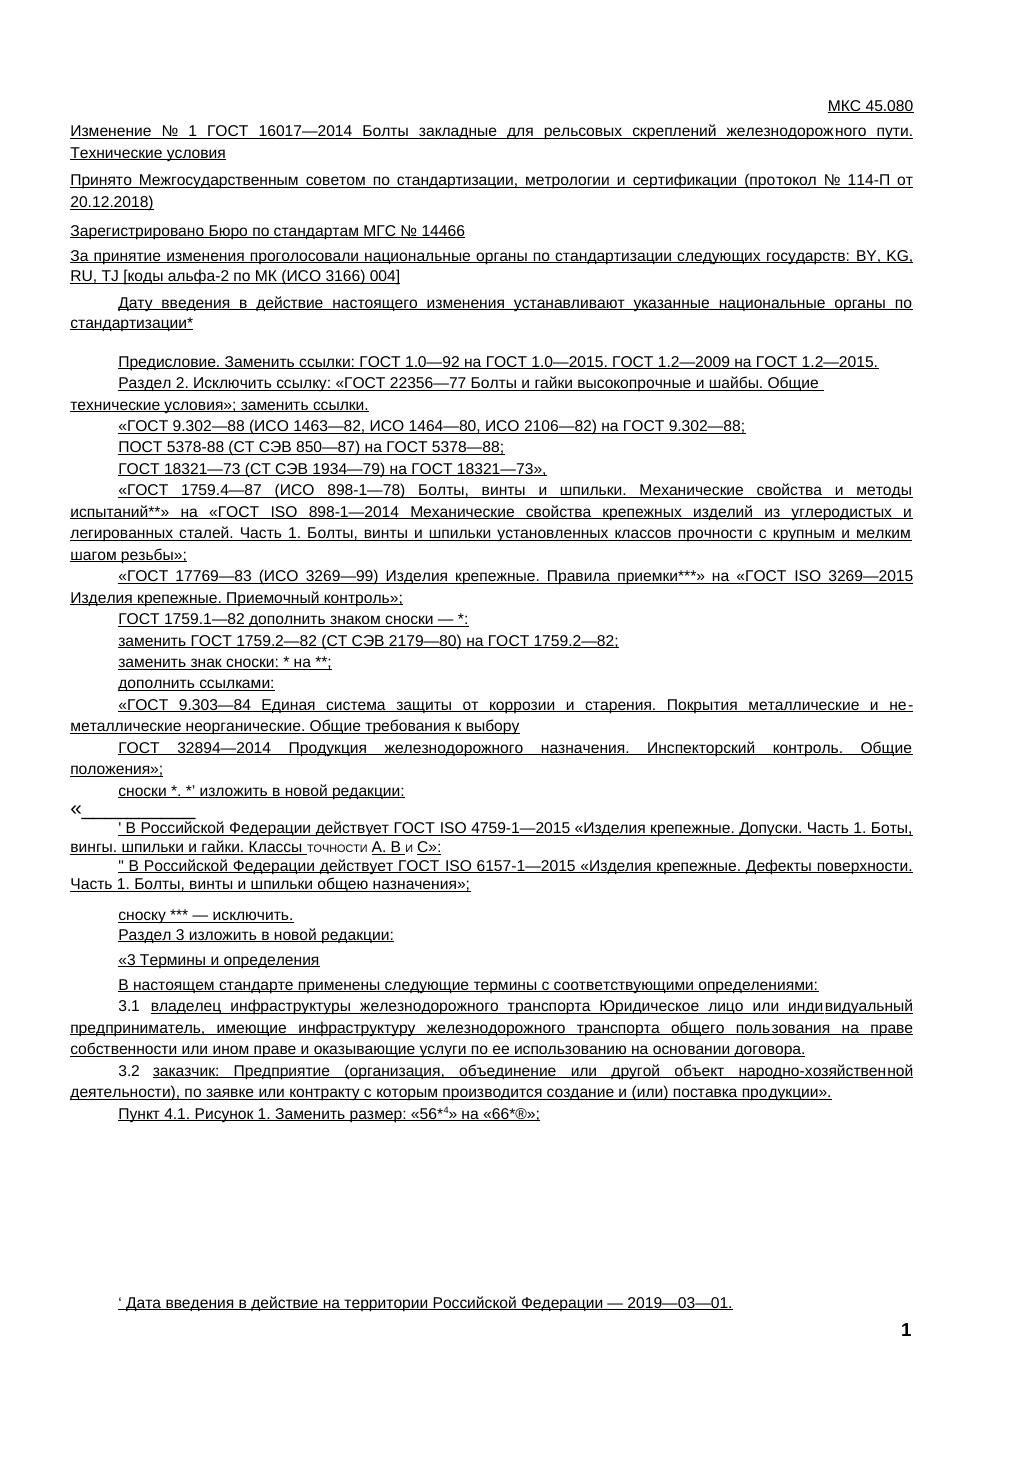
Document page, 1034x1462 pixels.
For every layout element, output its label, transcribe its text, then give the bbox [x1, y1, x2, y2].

text " В Российской Федерации действует ГОСТ ISO 6157-1—2015 «Изделия крепежные. Дефекты поверхности. Часть 1. Болты, винты и шпильки общею назначения»; [70, 856, 913, 893]
text Раздел 3 изложить в новой редакции: [70, 927, 913, 943]
text ' В Российской Федерации действует ГОСТ ISO 4759-1—2015 «Изделия крепежные. Допуски. Часть 1. Боты, вингы. шпильки и гайки. Классы точности А. В и С»: [70, 819, 913, 856]
list владелец инфраструктуры железнодорожного транспорта Юридическое лицо или индивидуальный предприниматель, имеющие инфраструктуру железнодорожного транспорта общего пользования на праве собственности или ином праве и оказывающие услуги по ее использованию на основании договора. [70, 1035, 913, 1059]
text дополнить ссылками: [70, 672, 913, 693]
text Предисловие. Заменить ссылки: ГОСТ 1.0—92 на ГОСТ 1.0—2015. ГОСТ 1.2—2009 на ГОСТ 1.2—2015. [70, 350, 913, 371]
text В настоящем стандарте применены следующие термины с соответствующими определениями: [70, 973, 913, 995]
text ГОСТ 18321—73 (СТ СЭВ 1934—79) на ГОСТ 18321—73», [70, 457, 913, 479]
text «ГОСТ 1759.4—87 (ИСО 898-1—78) Болты, винты и шпильки. Механические свойства и методы испытаний**» на «ГОСТ ISO 898-1—2014 Механические свойства крепежных изделий из углеродистых и легированных сталей. Часть 1. Болты, винты и шпильки установленных классов прочности с крупным и мелким шагом резьбы»; [70, 479, 913, 518]
text «ГОСТ 1759.4—87 (ИСО 898-1—78) Болты, винты и шпильки. Механические свойства и методы испытаний**» на «ГОСТ ISO 898-1—2014 Механические свойства крепежных изделий из углеродистых и легированных сталей. Часть 1. Болты, винты и шпильки установленных классов прочности с крупным и мелким шагом резьбы»; [70, 519, 913, 564]
text МКС 45.080 [70, 99, 913, 114]
text «ГОСТ 9.302—88 (ИСО 1463—82, ИСО 1464—80, ИСО 2106—82) на ГОСТ 9.302—88; [70, 414, 913, 436]
text «3 Термины и определения [70, 952, 913, 968]
list заказчик: Предприятие (организация, объединение или другой объект народно-хозяйственной деятельности), по заявке или контракту с которым производится создание и (или) поставка продукции». [70, 1059, 913, 1102]
text За принятие изменения проголосовали национальные органы по стандартизации следующих государств: BY, KG, RU, TJ [коды альфа-2 по МК (ИСО 3166) 004] [70, 263, 913, 286]
text ГОСТ 32894—2014 Продукция железнодорожного назначения. Инспекторский контроль. Общие положения»; [70, 736, 913, 779]
text «ГОСТ 17769—83 (ИСО 3269—99) Изделия крепежные. Правила приемки***» на «ГОСТ ISO 3269—2015 Изделия крепежные. Приемочный контроль»; [70, 564, 913, 607]
text сноски *. *’ изложить в новой редакции: [70, 779, 913, 801]
text ПОСТ 5378-88 (СТ СЭВ 850—87) на ГОСТ 5378—88; [70, 436, 913, 457]
text Принято Межгосударственным советом по стандартизации, метрологии и сертификации (протокол № 114-П от 20.12.2018) [70, 168, 913, 187]
text Зарегистрировано Бюро по стандартам МГС № 14466 [70, 223, 913, 239]
text Дату введения в действие настоящего изменения устанавливают указанные национальные органы по стандартизации* [70, 292, 913, 332]
text ‘ Дата введения в действие на территории Российской Федерации — 2019—03—01. [70, 1296, 913, 1311]
text заменить знак сноски: * на **; [70, 650, 913, 672]
text 1 [116, 1321, 911, 1340]
text За принятие изменения проголосовали национальные органы по стандартизации следующих государств: BY, KG, RU, TJ [коды альфа-2 по МК (ИСО 3166) 004] [70, 245, 913, 262]
text Изменение № 1 ГОСТ 16017—2014 Болты закладные для рельсовых скреплений железнодорожного пути. Технические условия [70, 119, 913, 138]
text заменить ГОСТ 1759.2—82 (СТ СЭВ 2179—80) на ГОСТ 1759.2—82; [70, 629, 913, 650]
text ГОСТ 1759.1—82 дополнить знаком сноски — *: [70, 607, 913, 629]
text Изменение № 1 ГОСТ 16017—2014 Болты закладные для рельсовых скреплений железнодорожного пути. Технические условия [70, 139, 913, 162]
text Принято Межгосударственным советом по стандартизации, метрологии и сертификации (протокол № 114-П от 20.12.2018) [70, 188, 913, 212]
text «ГОСТ 9.303—84 Единая система защиты от коррозии и старения. Покрытия металлические и неметаллические неорганические. Общие требования к выбору [70, 693, 913, 736]
text « [70, 801, 913, 819]
list владелец инфраструктуры железнодорожного транспорта Юридическое лицо или индивидуальный предприниматель, имеющие инфраструктуру железнодорожного транспорта общего пользования на праве собственности или ином праве и оказывающие услуги по ее использованию на основании договора. [70, 995, 913, 1034]
text сноску *** — исключить. [70, 908, 913, 924]
text Пункт 4.1. Рисунок 1. Заменить размер: «56*4» на «66*®»; [70, 1102, 913, 1123]
text Раздел 2. Исключить ссылку: «ГОСТ 22356—77 Болты и гайки высокопрочные и шайбы. Общие технические условия»; заменить ссылки. [70, 371, 913, 414]
